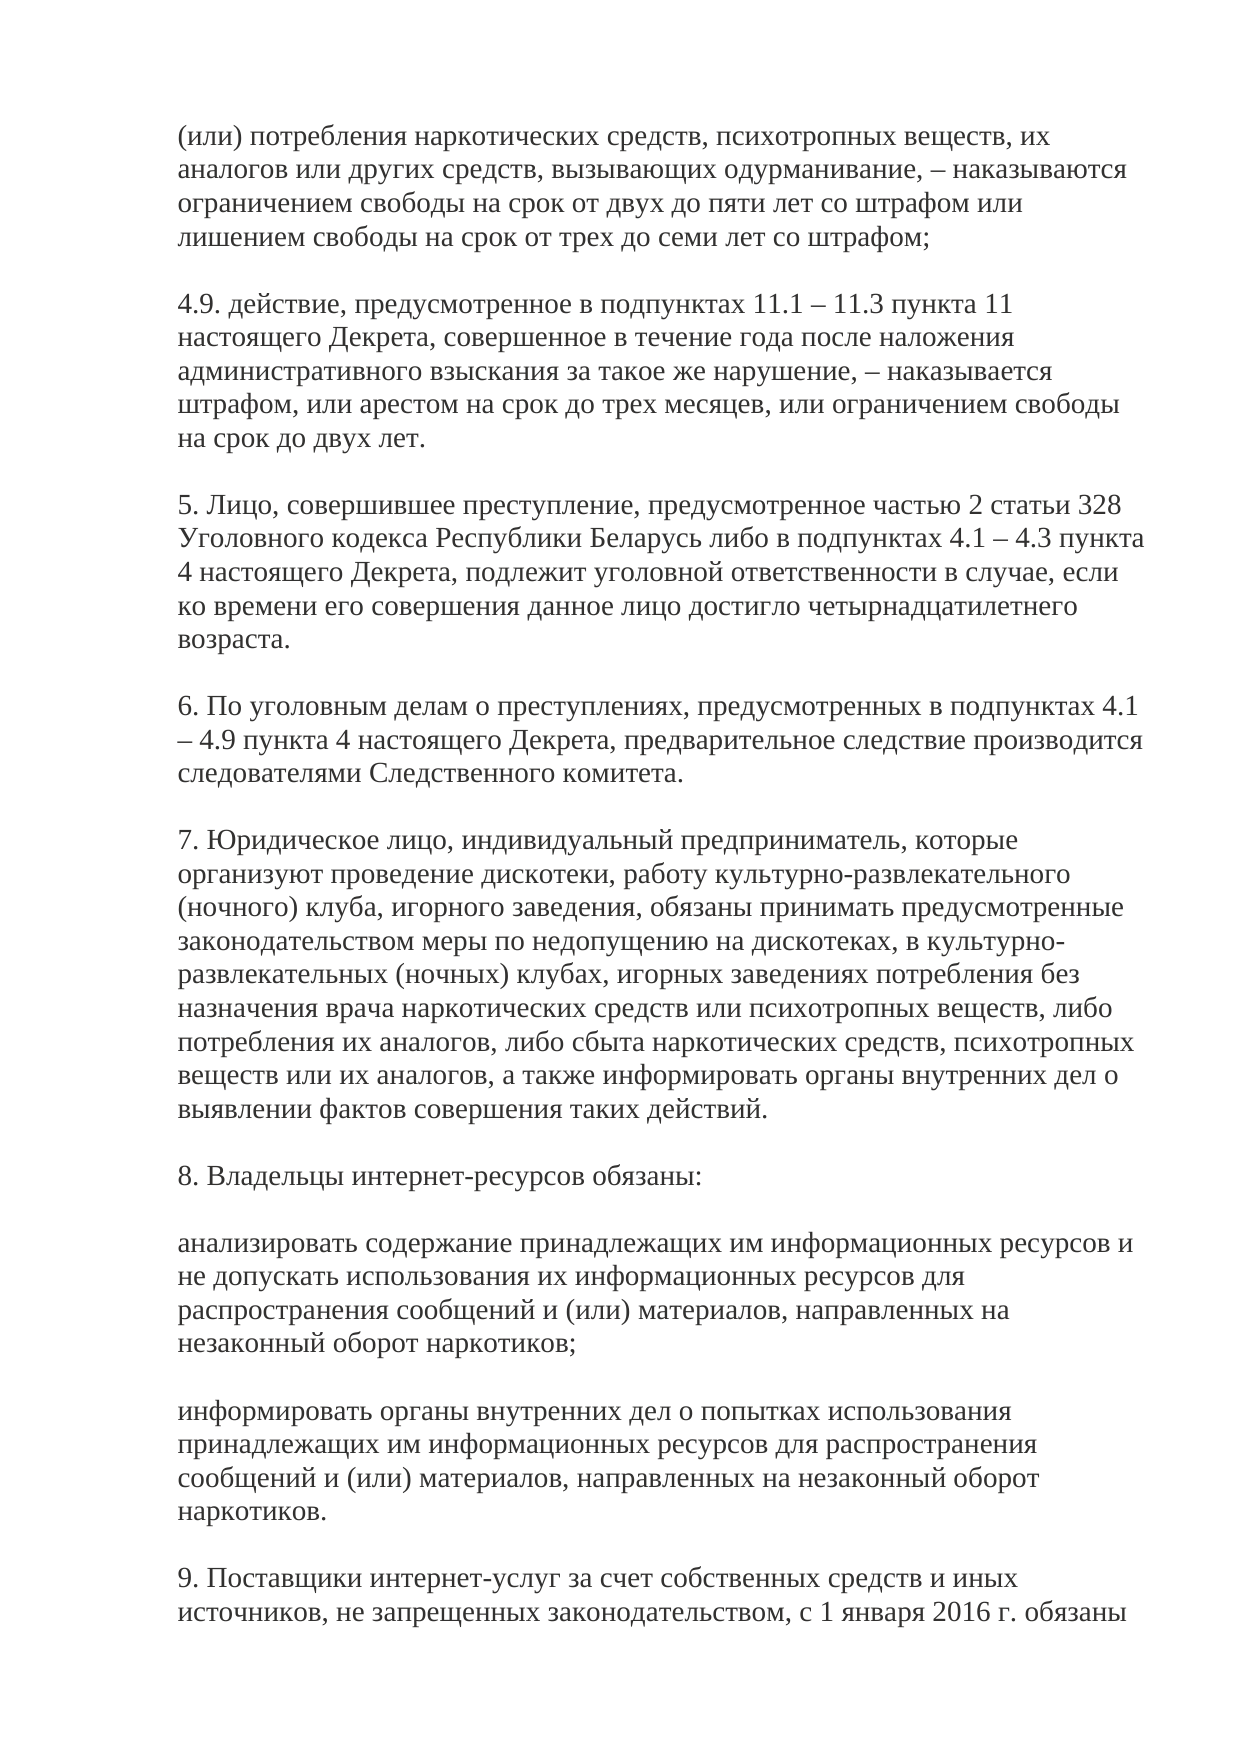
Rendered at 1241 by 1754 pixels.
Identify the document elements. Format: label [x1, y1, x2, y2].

text [177, 118, 1152, 1627]
